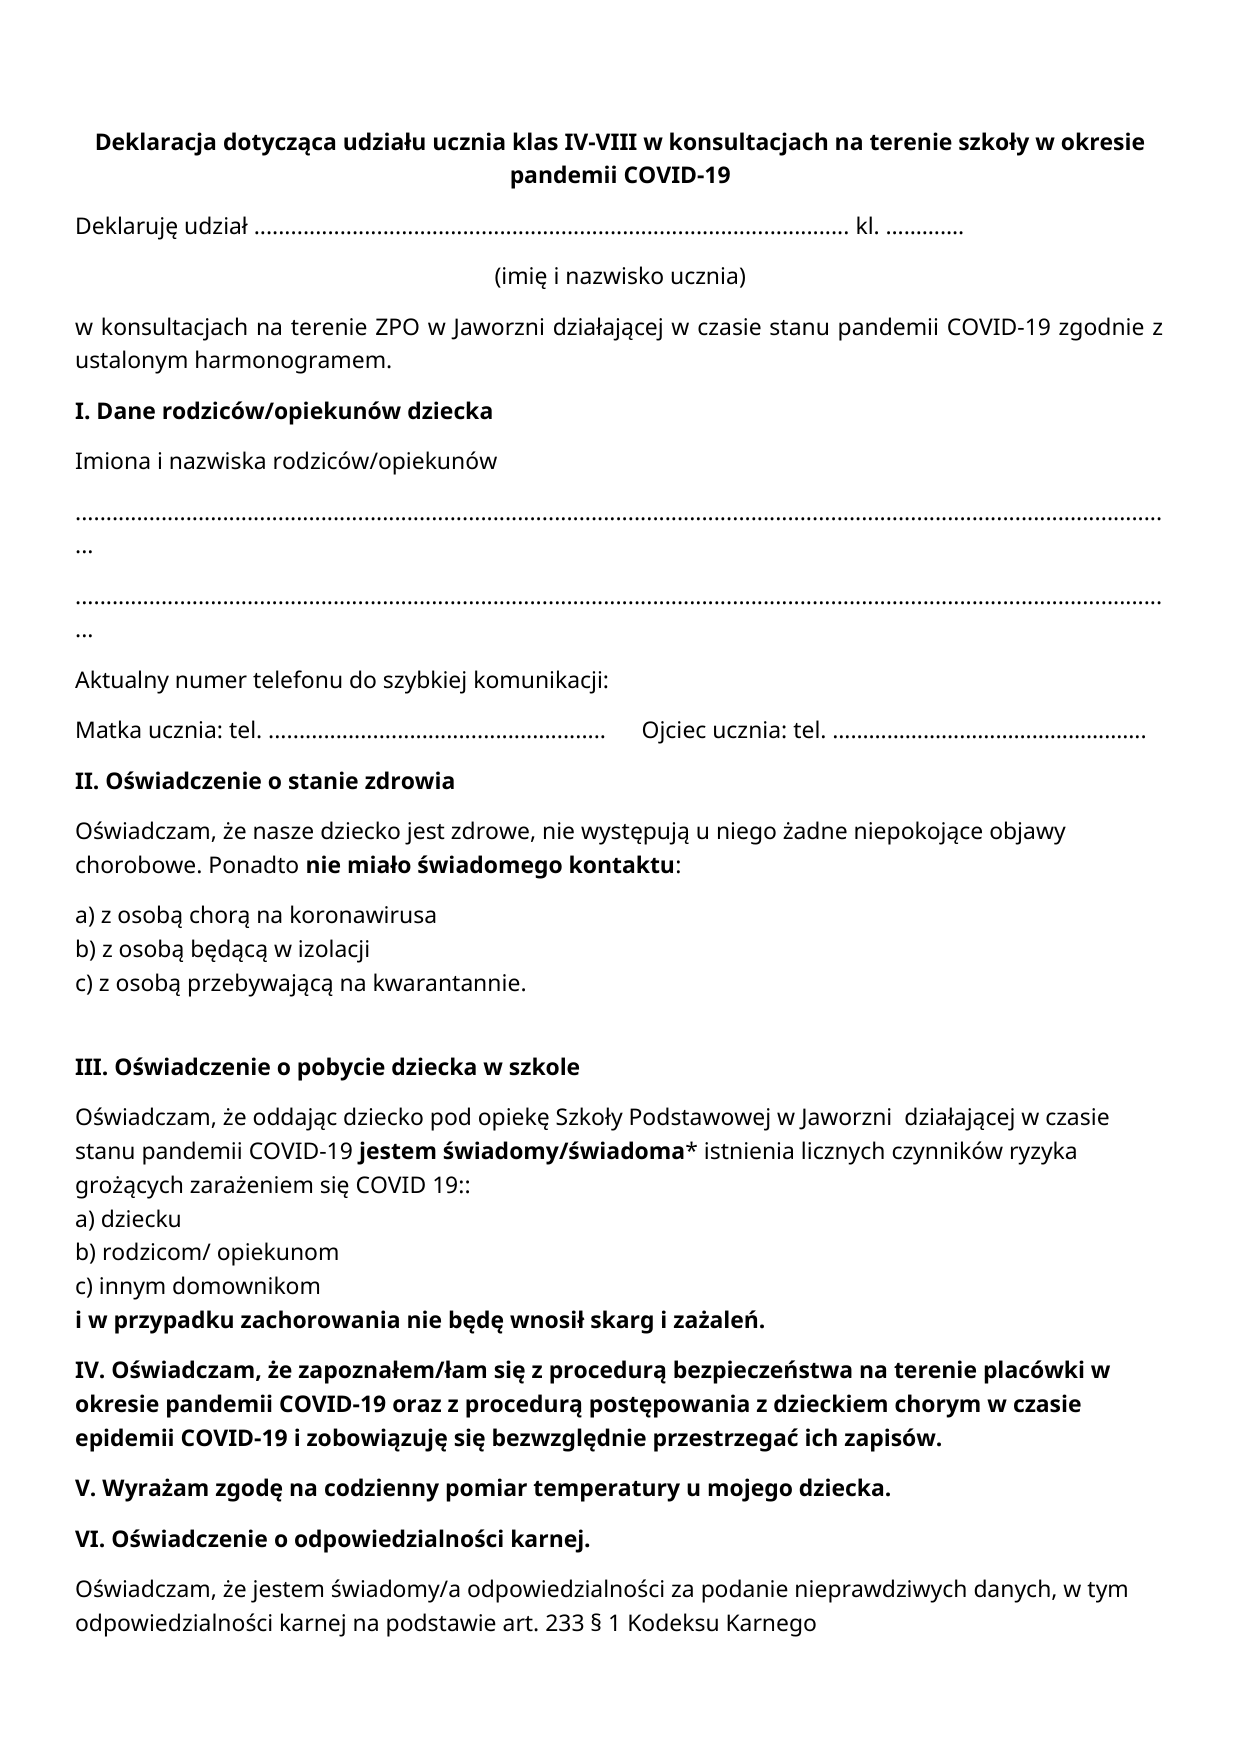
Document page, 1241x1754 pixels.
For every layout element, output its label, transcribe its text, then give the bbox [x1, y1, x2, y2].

text c) innym domownikom [75, 1270, 1165, 1301]
text Aktualny numer telefonu do szybkiej komunikacji: [75, 664, 1165, 695]
text w konsultacjach na terenie ZPO w Jaworzni działającej w czasie stanu pandemii COVID-19 zgodnie z ustalonym harmonogramem. [75, 310, 1165, 375]
text c) z osobą przebywającą na kwarantannie. [75, 967, 1165, 998]
text II. Oświadczenie o stanie zdrowia [75, 764, 1165, 796]
text b) rodzicom/ opiekunom [75, 1236, 1165, 1267]
text a) z osobą chorą na koronawirusa [75, 899, 1165, 930]
text VI. Oświadczenie o odpowiedzialności karnej. [75, 1522, 1165, 1554]
text Deklaracja dotycząca udziału ucznia klas IV-VIII w konsultacjach na terenie szkoły w okresie pandemii COVID-19 [75, 125, 1165, 190]
text .................................................................................................................................................................................... [75, 495, 1165, 560]
text III. Oświadczenie o pobycie dziecka w szkole [75, 1051, 1165, 1082]
text IV. Oświadczam, że zapoznałem/łam się z procedurą bezpieczeństwa na terenie placówki w okresie pandemii COVID-19 oraz z procedurą postępowania z dzieckiem chorym w czasie epidemii COVID-19 i zobowiązuję się bezwzględnie przestrzegać ich zapisów. [75, 1354, 1165, 1453]
text I. Dane rodziców/opiekunów dziecka [75, 394, 1165, 426]
text (imię i nazwisko ucznia) [75, 260, 1165, 291]
text Imiona i nazwiska rodziców/opiekunów [75, 445, 1165, 476]
text i w przypadku zachorowania nie będę wnosił skarg i zażaleń. [75, 1304, 1165, 1335]
text Deklaruję udział ................................................................................................. kl. …………. [75, 209, 1165, 241]
text V. Wyrażam zgodę na codzienny pomiar temperatury u mojego dziecka. [75, 1472, 1165, 1503]
text Matka ucznia: tel. ....................................................... Ojciec ucznia: tel. ……………………………………………. [75, 714, 1165, 745]
text b) z osobą będącą w izolacji [75, 933, 1165, 964]
text Oświadczam, że nasze dziecko jest zdrowe, nie występują u niego żadne niepokojące objawy chorobowe. Ponadto nie miało świadomego kontaktu: [75, 815, 1165, 880]
text Oświadczam, że oddając dziecko pod opiekę Szkoły Podstawowej w Jaworzni działającej w czasie stanu pandemii COVID-19 jestem świadomy/świadoma* istnienia licznych czynników ryzyka grożących zarażeniem się COVID 19:: a) dziecku [75, 1101, 1165, 1234]
text Oświadczam, że jestem świadomy/a odpowiedzialności za podanie nieprawdziwych danych, w tym odpowiedzialności karnej na podstawie art. 233 § 1 Kodeksu Karnego [75, 1573, 1165, 1638]
text .................................................................................................................................................................................... [75, 579, 1165, 644]
